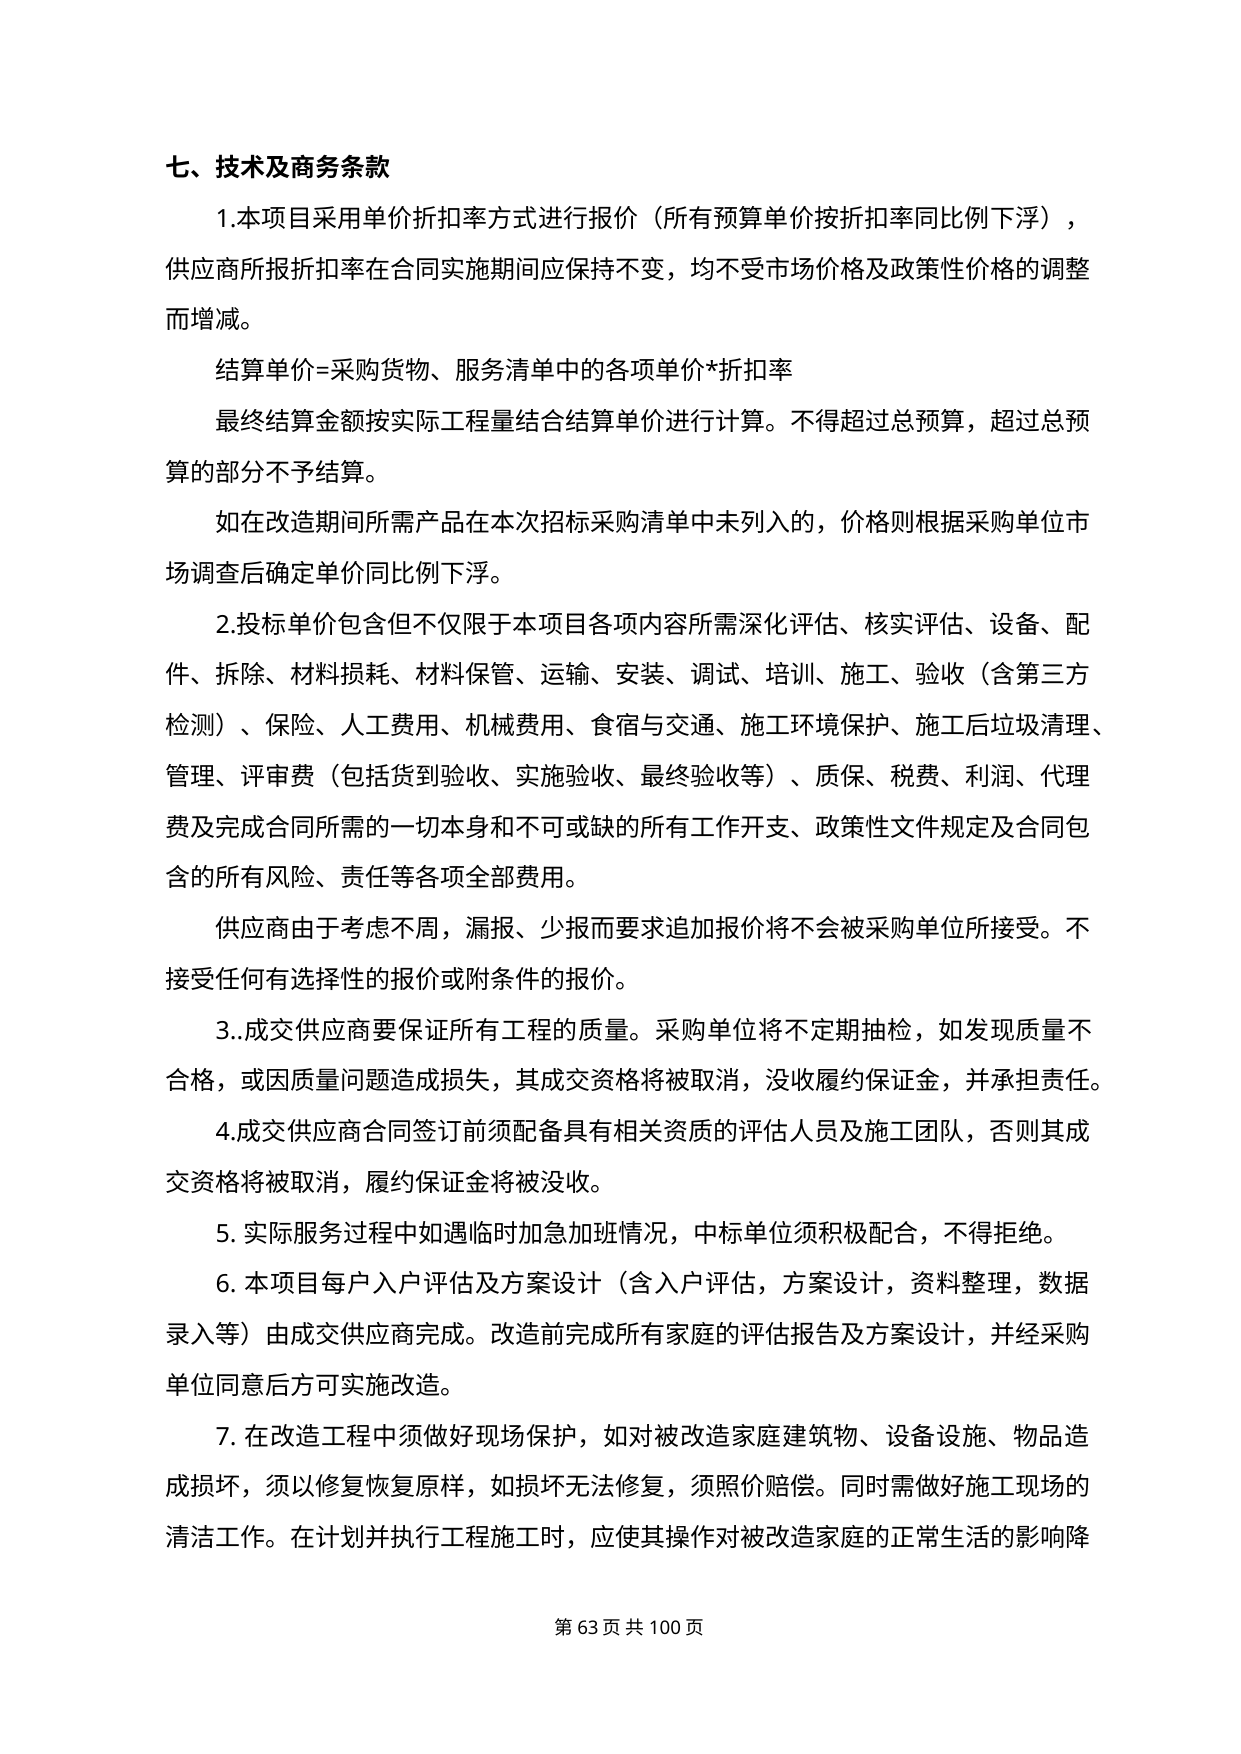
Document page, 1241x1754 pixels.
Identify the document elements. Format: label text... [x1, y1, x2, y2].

text 最终结算金额按实际工程量结合结算单价进行计算。不得超过总预算，超过总预算的部分不予结算。 [165, 401, 1092, 488]
text 七、技术及商务条款 [165, 148, 1092, 184]
text 4.成交供应商合同签订前须配备具有相关资质的评估人员及施工团队，否则其成交资格将被取消，履约保证金将被没收。 [165, 1112, 1092, 1198]
text 3..成交供应商要保证所有工程的质量。采购单位将不定期抽检，如发现质量不合格，或因质量问题造成损失，其成交资格将被取消，没收履约保证金，并承担责任。 [165, 1010, 1092, 1097]
text 1.本项目采用单价折扣率方式进行报价（所有预算单价按折扣率同比例下浮），供应商所报折扣率在合同实施期间应保持不变，均不受市场价格及政策性价格的调整而增减。 [165, 198, 1092, 336]
text 结算单价=采购货物、服务清单中的各项单价*折扣率 [165, 351, 1092, 387]
text 6. 本项目每户入户评估及方案设计（含入户评估，方案设计，资料整理，数据录入等）由成交供应商完成。改造前完成所有家庭的评估报告及方案设计，并经采购单位同意后方可实施改造。 [165, 1264, 1092, 1401]
text 如在改造期间所需产品在本次招标采购清单中未列入的，价格则根据采购单位市场调查后确定单价同比例下浮。 [165, 503, 1092, 590]
text 5. 实际服务过程中如遇临时加急加班情况，中标单位须积极配合，不得拒绝。 [165, 1213, 1092, 1249]
text 2.投标单价包含但不仅限于本项目各项内容所需深化评估、核实评估、设备、配件、拆除、材料损耗、材料保管、运输、安装、调试、培训、施工、验收（含第三方检测）、保险、人工费用、机械费用、食宿与交通、施工环境保护、施工后垃圾清理、管理、评审费（包括货到验收、实施验收、最终验收等）、质保、税费、利润、代理费及完成合同所需的一切本身和不可或缺的所有工作开支、政策性文件规定及合同包含的所有风险、责任等各项全部费用。 [165, 604, 1092, 894]
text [165, 1416, 1092, 1554]
text 供应商由于考虑不周，漏报、少报而要求追加报价将不会被采购单位所接受。不接受任何有选择性的报价或附条件的报价。 [165, 909, 1092, 996]
